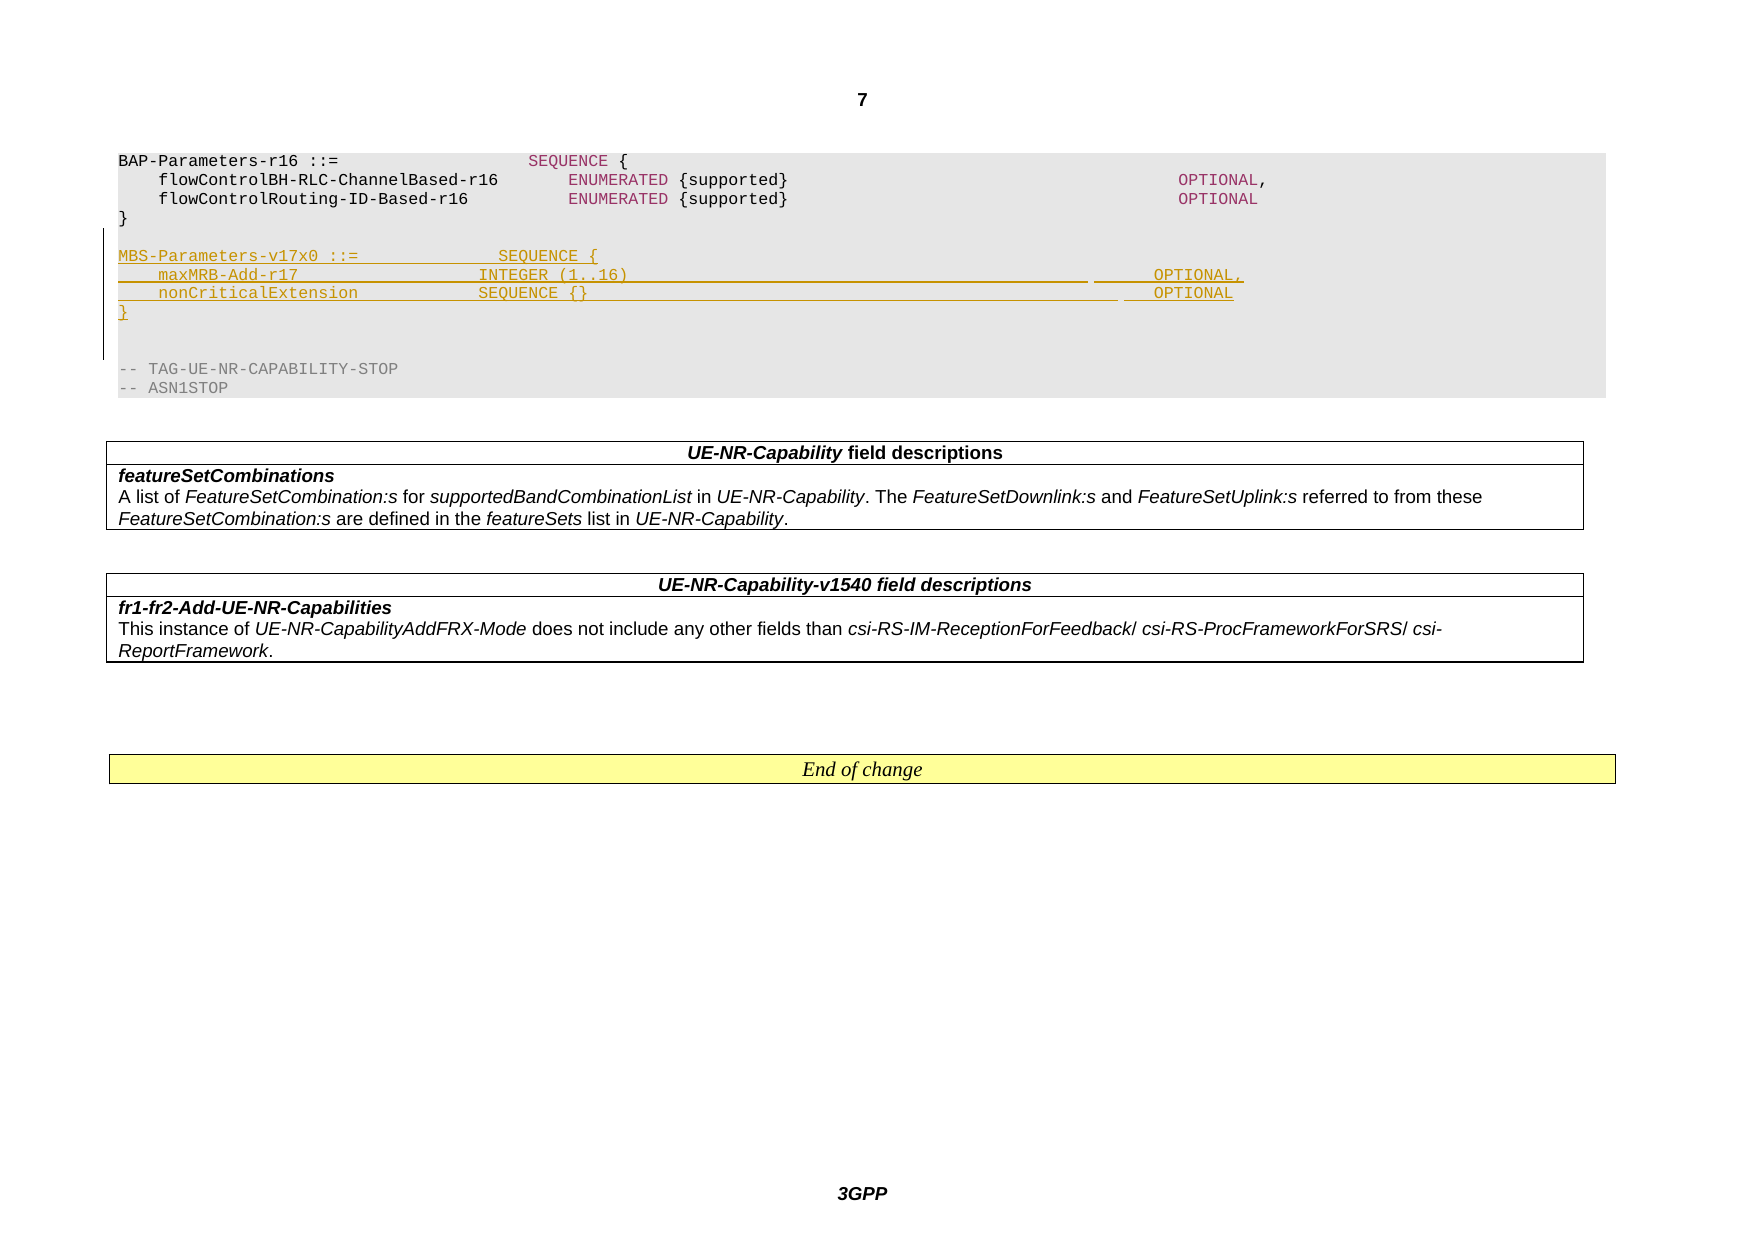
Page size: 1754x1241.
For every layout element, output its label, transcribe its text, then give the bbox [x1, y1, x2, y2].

text flowControlBH-RLC-ChannelBased-r16 ENUMERATED {supported} OPTIONAL, [118, 172, 1606, 191]
text flowControlRouting-ID-Based-r16 ENUMERATED {supported} OPTIONAL [118, 191, 1606, 209]
table_cell fr1-fr2-Add-UE-NR-Capabilities This instance of UE-NR-CapabilityAddFRX-Mode does not include any other fields than csi-RS-IM-ReceptionForFeedback/ csi-RS-ProcFrameworkForSRS/ csi-ReportFramework. [107, 597, 1583, 661]
table_header UE-NR-Capability field descriptions [107, 442, 1583, 463]
table_header UE-NR-Capability-v1540 field descriptions [107, 574, 1583, 596]
table_cell featureSetCombinations A list of FeatureSetCombination:s for supportedBandCombinationList in UE-NR-Capability. The FeatureSetDownlink:s and FeatureSetUplink:s referred to from these FeatureSetCombination:s are defined in the featureSets list in UE-NR-Capability. [107, 465, 1583, 529]
text } [118, 209, 1606, 228]
text End of change [110, 755, 1615, 783]
text -- TAG-UE-NR-CAPABILITY-STOP [118, 360, 1606, 379]
text BAP-Parameters-r16 ::= SEQUENCE { [118, 153, 1606, 172]
text -- ASN1STOP [118, 379, 1606, 398]
